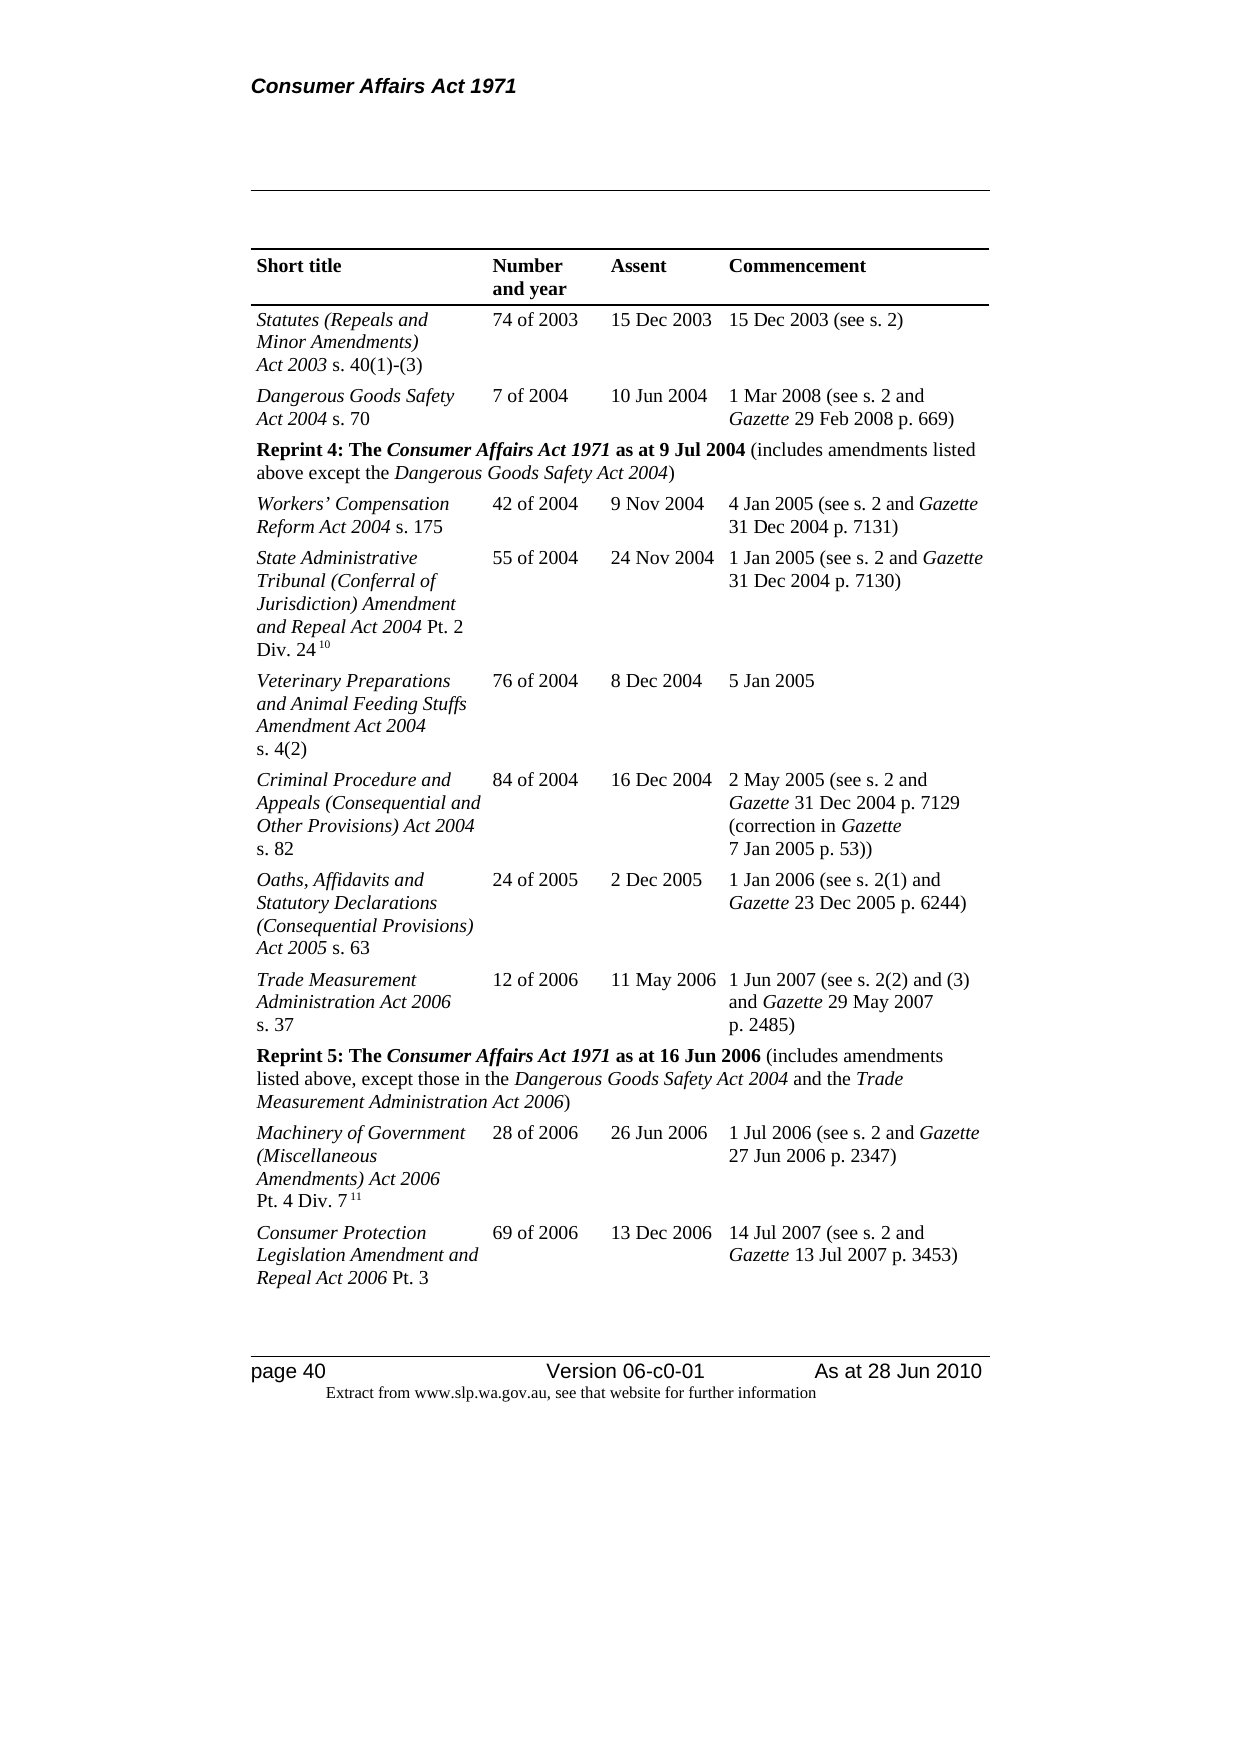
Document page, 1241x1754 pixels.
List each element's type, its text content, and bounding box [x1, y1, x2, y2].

table_cell 84 of 2004 [487, 764, 605, 864]
table_cell 1 Jun 2007 (see s. 2(2) and (3) and Gazette 29 May 2007 p. 2485) [723, 963, 989, 1040]
table_cell 10 Jun 2004 [605, 380, 723, 434]
table_cell 15 Dec 2003 (see s. 2) [723, 306, 989, 380]
table_cell Dangerous Goods Safety Act 2004 s. 70 [251, 380, 487, 434]
table_cell Veterinary Preparations and Animal Feeding Stuffs Amendment Act 2004 s. 4(2) [251, 665, 487, 764]
table_cell 11 May 2006 [605, 963, 723, 1040]
table_cell 26 Jun 2006 [605, 1117, 723, 1216]
table_cell Reprint 5: The Consumer Affairs Act 1971 as at 16 Jun 2006 (includes amendments listed above, except those in the Dangerous Goods Safety Act 2004 and the Trade Measurement Administration Act 2006) [251, 1040, 989, 1117]
table_cell 4 Jan 2005 (see s. 2 and Gazette 31 Dec 2004 p. 7131) [723, 488, 989, 542]
table_header Assent [605, 250, 723, 303]
table_cell 5 Jan 2005 [723, 665, 989, 764]
table_cell 12 of 2006 [487, 963, 605, 1040]
table_cell 74 of 2003 [487, 306, 605, 380]
table_cell 15 Dec 2003 [605, 306, 723, 380]
table_cell Workers’ Compensation Reform Act 2004 s. 175 [251, 488, 487, 542]
table_cell 8 Dec 2004 [605, 665, 723, 764]
table_header Commencement [723, 250, 989, 303]
table_cell 42 of 2004 [487, 488, 605, 542]
table_cell 1 Mar 2008 (see s. 2 and Gazette 29 Feb 2008 p. 669) [723, 380, 989, 434]
table_cell Oaths, Affidavits and Statutory Declarations (Consequential Provisions) Act 2005 s. 63 [251, 864, 487, 963]
table_cell Statutes (Repeals and Minor Amendments) Act 2003 s. 40(1)-(3) [251, 306, 487, 380]
table_cell 13 Dec 2006 [605, 1216, 723, 1293]
table_cell 76 of 2004 [487, 665, 605, 764]
table_header Number and year [487, 250, 605, 303]
table_cell 14 Jul 2007 (see s. 2 and Gazette 13 Jul 2007 p. 3453) [723, 1216, 989, 1293]
table_cell 1 Jul 2006 (see s. 2 and Gazette 27 Jun 2006 p. 2347) [723, 1117, 989, 1216]
table_header Short title [251, 250, 487, 303]
table_cell 24 of 2005 [487, 864, 605, 963]
table_cell 2 May 2005 (see s. 2 and Gazette 31 Dec 2004 p. 7129 (correction in Gazette 7 Jan 2005 p. 53)) [723, 764, 989, 864]
table_cell 9 Nov 2004 [605, 488, 723, 542]
table_cell 69 of 2006 [487, 1216, 605, 1293]
table_cell State Administrative Tribunal (Conferral of Jurisdiction) Amendment and Repeal Act 2004 Pt. 2 Div. 24 10 [251, 542, 487, 664]
table_cell Machinery of Government (Miscellaneous Amendments) Act 2006 Pt. 4 Div. 7 11 [251, 1117, 487, 1216]
table_cell 24 Nov 2004 [605, 542, 723, 664]
table_cell Reprint 4: The Consumer Affairs Act 1971 as at 9 Jul 2004 (includes amendments listed above except the Dangerous Goods Safety Act 2004) [251, 434, 989, 488]
table_cell 55 of 2004 [487, 542, 605, 664]
table_cell 1 Jan 2005 (see s. 2 and Gazette 31 Dec 2004 p. 7130) [723, 542, 989, 664]
table_cell 7 of 2004 [487, 380, 605, 434]
table_cell 2 Dec 2005 [605, 864, 723, 963]
table_cell Consumer Protection Legislation Amendment and Repeal Act 2006 Pt. 3 [251, 1216, 487, 1293]
table_cell 28 of 2006 [487, 1117, 605, 1216]
table_cell 16 Dec 2004 [605, 764, 723, 864]
table_cell 1 Jan 2006 (see s. 2(1) and Gazette 23 Dec 2005 p. 6244) [723, 864, 989, 963]
table_cell Trade Measurement Administration Act 2006 s. 37 [251, 963, 487, 1040]
table_cell Criminal Procedure and Appeals (Consequential and Other Provisions) Act 2004 s. 82 [251, 764, 487, 864]
